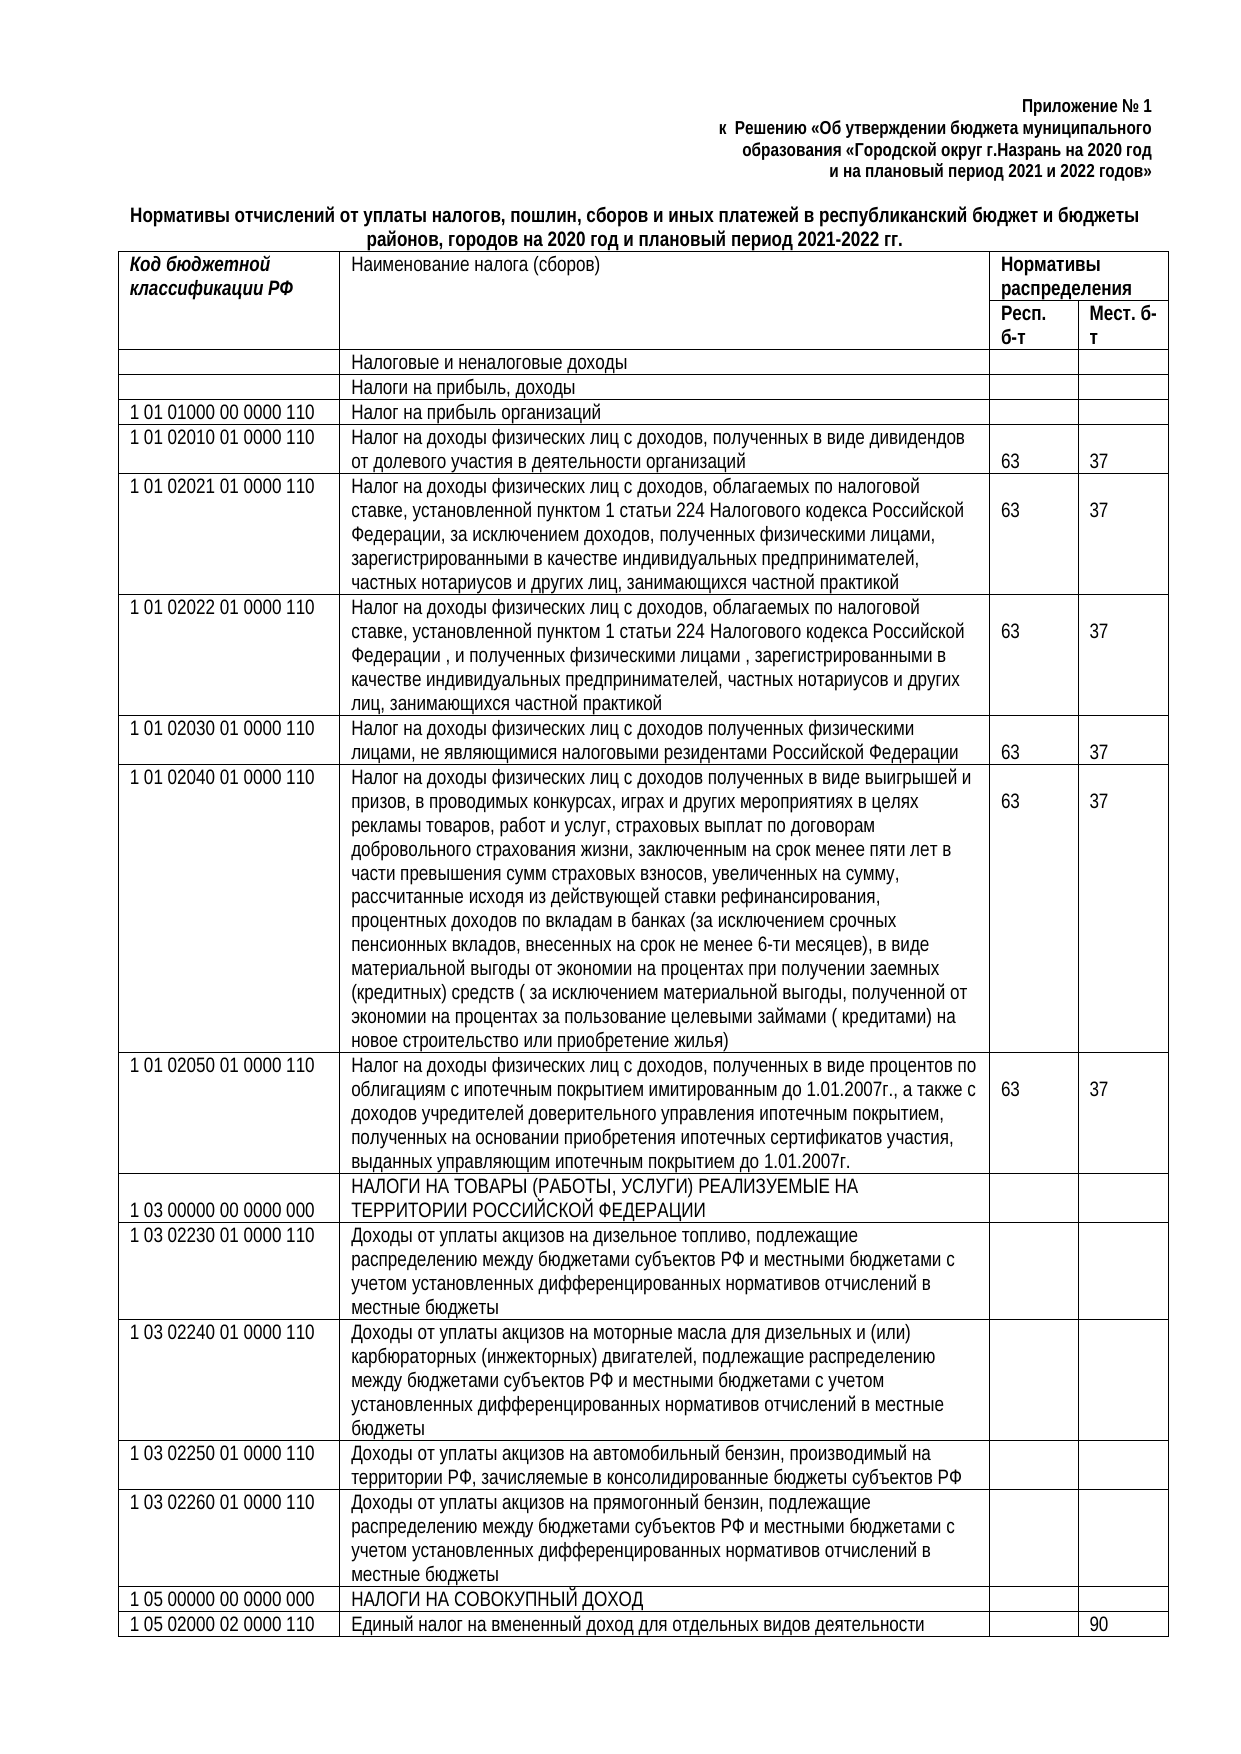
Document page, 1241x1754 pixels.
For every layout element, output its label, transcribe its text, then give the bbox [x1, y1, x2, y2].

table_cell 1 01 02050 01 0000 110 [119, 1053, 339, 1173]
table_header Наименование налога (сборов) [340, 252, 989, 349]
table_cell [1079, 1174, 1168, 1222]
table_cell 37 [1079, 1053, 1168, 1173]
table_cell Доходы от уплаты акцизов на дизельное топливо, подлежащие распределению между бюджетами субъектов РФ и местными бюджетами с учетом установленных дифференцированных нормативов отчислений в местные бюджеты [340, 1223, 989, 1319]
table_cell [990, 1441, 1078, 1489]
table_header Код бюджетной классификации РФ [119, 252, 339, 349]
table_cell 37 [1079, 765, 1168, 1052]
table_cell Налог на прибыль организаций [340, 400, 989, 424]
table_cell Налоги на прибыль, доходы [340, 375, 989, 399]
table_cell [1079, 1320, 1168, 1440]
table_cell 37 [1079, 716, 1168, 764]
table_cell 1 05 02000 02 0000 110 [119, 1612, 339, 1636]
text и на плановый период 2021 и 2022 годов» [118, 160, 1152, 182]
table_cell [1079, 400, 1168, 424]
table_cell Мест. б-т [1079, 301, 1168, 349]
table_cell 1 05 00000 00 0000 000 [119, 1587, 339, 1611]
table_cell [990, 1174, 1078, 1222]
table_cell [1079, 1490, 1168, 1586]
table_cell Налог на доходы физических лиц с доходов полученных в виде выигрышей и призов, в проводимых конкурсах, играх и других мероприятиях в целях рекламы товаров, работ и услуг, страховых выплат по договорам добровольного страхования жизни, заключенным на срок менее пяти лет в части превышения сумм страховых взносов, увеличенных на сумму, рассчитанные исходя из действующей ставки рефинансирования, процентных доходов по вкладам в банках (за исключением срочных пенсионных вкладов, внесенных на срок не менее 6-ти месяцев), в виде материальной выгоды от экономии на процентах при получении заемных (кредитных) средств ( за исключением материальной выгоды, полученной от экономии на процентах за пользование целевыми займами ( кредитами) на новое строительство или приобретение жилья) [340, 765, 989, 1052]
table_cell НАЛОГИ НА ТОВАРЫ (РАБОТЫ, УСЛУГИ) РЕАЛИЗУЕМЫЕ НА ТЕРРИТОРИИ РОССИЙСКОЙ ФЕДЕРАЦИИ [340, 1174, 989, 1222]
table_cell 1 03 02260 01 0000 110 [119, 1490, 339, 1586]
table_cell 37 [1079, 595, 1168, 715]
table_cell 1 03 02240 01 0000 110 [119, 1320, 339, 1440]
table_cell 63 [990, 1053, 1078, 1173]
table_cell [990, 350, 1078, 374]
table_cell [119, 375, 339, 399]
table_cell Респ. б-т [990, 301, 1078, 349]
table_cell Доходы от уплаты акцизов на прямогонный бензин, подлежащие распределению между бюджетами субъектов РФ и местными бюджетами с учетом установленных дифференцированных нормативов отчислений в местные бюджеты [340, 1490, 989, 1586]
table_cell [1079, 1223, 1168, 1319]
table_cell [990, 1223, 1078, 1319]
table_cell [1079, 1441, 1168, 1489]
table_cell [990, 1612, 1078, 1636]
table_cell 63 [990, 474, 1078, 594]
table_cell НАЛОГИ НА СОВОКУПНЫЙ ДОХОД [340, 1587, 989, 1611]
table_cell [990, 375, 1078, 399]
text Нормативы отчислений от уплаты налогов, пошлин, сборов и иных платежей в республиканский бюджет и бюджеты районов, городов на 2020 год и плановый период 2021-2022 гг. [118, 203, 1152, 251]
table_cell 1 03 02230 01 0000 110 [119, 1223, 339, 1319]
table_cell Налог на доходы физических лиц с доходов, облагаемых по налоговой ставке, установленной пунктом 1 статьи 224 Налогового кодекса Российской Федерации, за исключением доходов, полученных физическими лицами, зарегистрированными в качестве индивидуальных предпринимателей, частных нотариусов и других лиц, занимающихся частной практикой [340, 474, 989, 594]
text Приложение № 1 [118, 95, 1152, 117]
table_cell 63 [990, 595, 1078, 715]
table_cell 1 01 02022 01 0000 110 [119, 595, 339, 715]
table_cell [1079, 350, 1168, 374]
table_cell Единый налог на вмененный доход для отдельных видов деятельности [340, 1612, 989, 1636]
table_cell [1079, 375, 1168, 399]
table_cell 1 03 02250 01 0000 110 [119, 1441, 339, 1489]
table_cell 1 01 02010 01 0000 110 [119, 425, 339, 473]
table_cell 37 [1079, 425, 1168, 473]
table_cell 63 [990, 765, 1078, 1052]
table_cell Налог на доходы физических лиц с доходов, полученных в виде дивидендов от долевого участия в деятельности организаций [340, 425, 989, 473]
table_cell Доходы от уплаты акцизов на моторные масла для дизельных и (или) карбюраторных (инжекторных) двигателей, подлежащие распределению между бюджетами субъектов РФ и местными бюджетами с учетом установленных дифференцированных нормативов отчислений в местные бюджеты [340, 1320, 989, 1440]
table_cell 1 01 01000 00 0000 110 [119, 400, 339, 424]
table_cell 1 03 00000 00 0000 000 [119, 1174, 339, 1222]
table_cell 63 [990, 716, 1078, 764]
table_cell [119, 350, 339, 374]
table_cell [990, 1320, 1078, 1440]
text образования «Городской округ г.Назрань на 2020 год [118, 138, 1152, 160]
table_cell Налог на доходы физических лиц с доходов, полученных в виде процентов по облигациям с ипотечным покрытием имитированным до 1.01.2007г., а также с доходов учредителей доверительного управления ипотечным покрытием, полученных на основании приобретения ипотечных сертификатов участия, выданных управляющим ипотечным покрытием до 1.01.2007г. [340, 1053, 989, 1173]
table_cell 1 01 02021 01 0000 110 [119, 474, 339, 594]
text к Решению «Об утверждении бюджета муниципального [118, 117, 1152, 138]
table_cell Налог на доходы физических лиц с доходов, облагаемых по налоговой ставке, установленной пунктом 1 статьи 224 Налогового кодекса Российской Федерации , и полученных физическими лицами , зарегистрированными в качестве индивидуальных предпринимателей, частных нотариусов и других лиц, занимающихся частной практикой [340, 595, 989, 715]
table_cell [990, 400, 1078, 424]
table_cell Доходы от уплаты акцизов на автомобильный бензин, производимый на территории РФ, зачисляемые в консолидированные бюджеты субъектов РФ [340, 1441, 989, 1489]
table_cell 90 [1079, 1612, 1168, 1636]
table_cell 37 [1079, 474, 1168, 594]
table_cell [990, 1490, 1078, 1586]
table_cell 63 [990, 425, 1078, 473]
table_cell Налоговые и неналоговые доходы [340, 350, 989, 374]
table_cell 1 01 02040 01 0000 110 [119, 765, 339, 1052]
table_cell [1079, 1587, 1168, 1611]
table_cell [990, 1587, 1078, 1611]
table_cell Налог на доходы физических лиц с доходов полученных физическими лицами, не являющимися налоговыми резидентами Российской Федерации [340, 716, 989, 764]
table_cell 1 01 02030 01 0000 110 [119, 716, 339, 764]
table_header Нормативы распределения [990, 252, 1168, 300]
